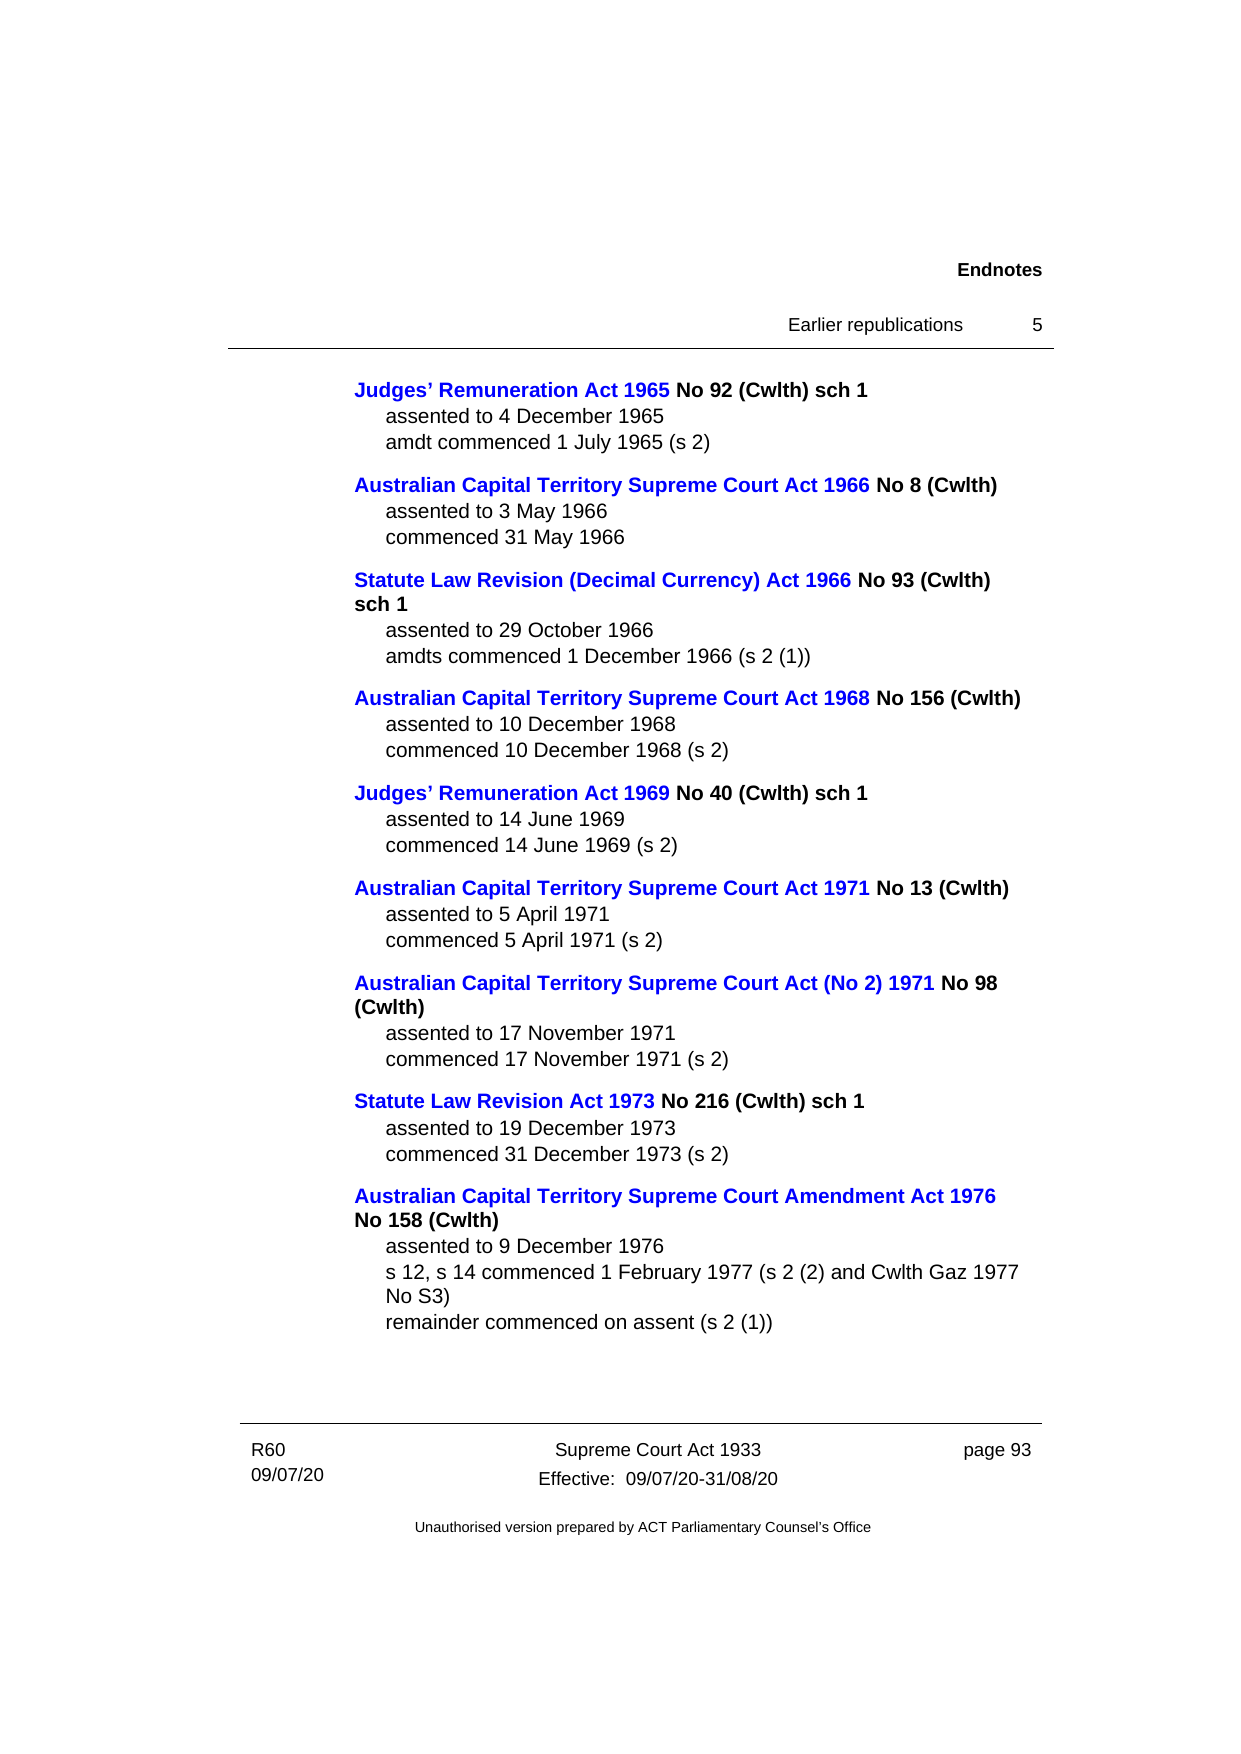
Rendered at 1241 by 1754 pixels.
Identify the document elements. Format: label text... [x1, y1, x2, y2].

text commenced 31 May 1966 [385, 525, 1042, 549]
text amdt commenced 1 July 1965 (s 2) [385, 430, 1042, 454]
text assented to 9 December 1976 [385, 1234, 1042, 1258]
text assented to 3 May 1966 [385, 499, 1042, 523]
text assented to 29 October 1966 [385, 617, 1042, 641]
text assented to 10 December 1968 [385, 712, 1042, 736]
text assented to 19 December 1973 [385, 1115, 1042, 1139]
text Australian Capital Territory Supreme Court Act 1966 No 8 (Cwlth) [354, 473, 1042, 497]
text assented to 17 November 1971 [385, 1021, 1042, 1044]
text Australian Capital Territory Supreme Court Act 1968 No 156 (Cwlth) [354, 686, 1042, 710]
text s 12, s 14 commenced 1 February 1977 (s 2 (2) and Cwlth Gaz 1977 No S3) [385, 1260, 1042, 1308]
text Statute Law Revision (Decimal Currency) Act 1966 No 93 (Cwlth) sch 1 [354, 567, 1042, 615]
text Australian Capital Territory Supreme Court Amendment Act 1976 No 158 (Cwlth) [354, 1184, 1042, 1232]
text commenced 10 December 1968 (s 2) [385, 738, 1042, 762]
text commenced 5 April 1971 (s 2) [385, 928, 1042, 952]
text commenced 31 December 1973 (s 2) [385, 1141, 1042, 1165]
text assented to 5 April 1971 [385, 902, 1042, 926]
text Judges’ Remuneration Act 1969 No 40 (Cwlth) sch 1 [354, 781, 1042, 805]
text Judges’ Remuneration Act 1965 No 92 (Cwlth) sch 1 [354, 378, 1042, 402]
text assented to 14 June 1969 [385, 807, 1042, 831]
text assented to 4 December 1965 [385, 404, 1042, 428]
text commenced 14 June 1969 (s 2) [385, 833, 1042, 857]
text commenced 17 November 1971 (s 2) [385, 1047, 1042, 1071]
text Australian Capital Territory Supreme Court Act 1971 No 13 (Cwlth) [354, 876, 1042, 900]
text amdts commenced 1 December 1966 (s 2 (1)) [385, 643, 1042, 667]
text remainder commenced on assent (s 2 (1)) [385, 1310, 1042, 1334]
text Statute Law Revision Act 1973 No 216 (Cwlth) sch 1 [354, 1089, 1042, 1113]
text Australian Capital Territory Supreme Court Act (No 2) 1971 No 98 (Cwlth) [354, 971, 1042, 1018]
